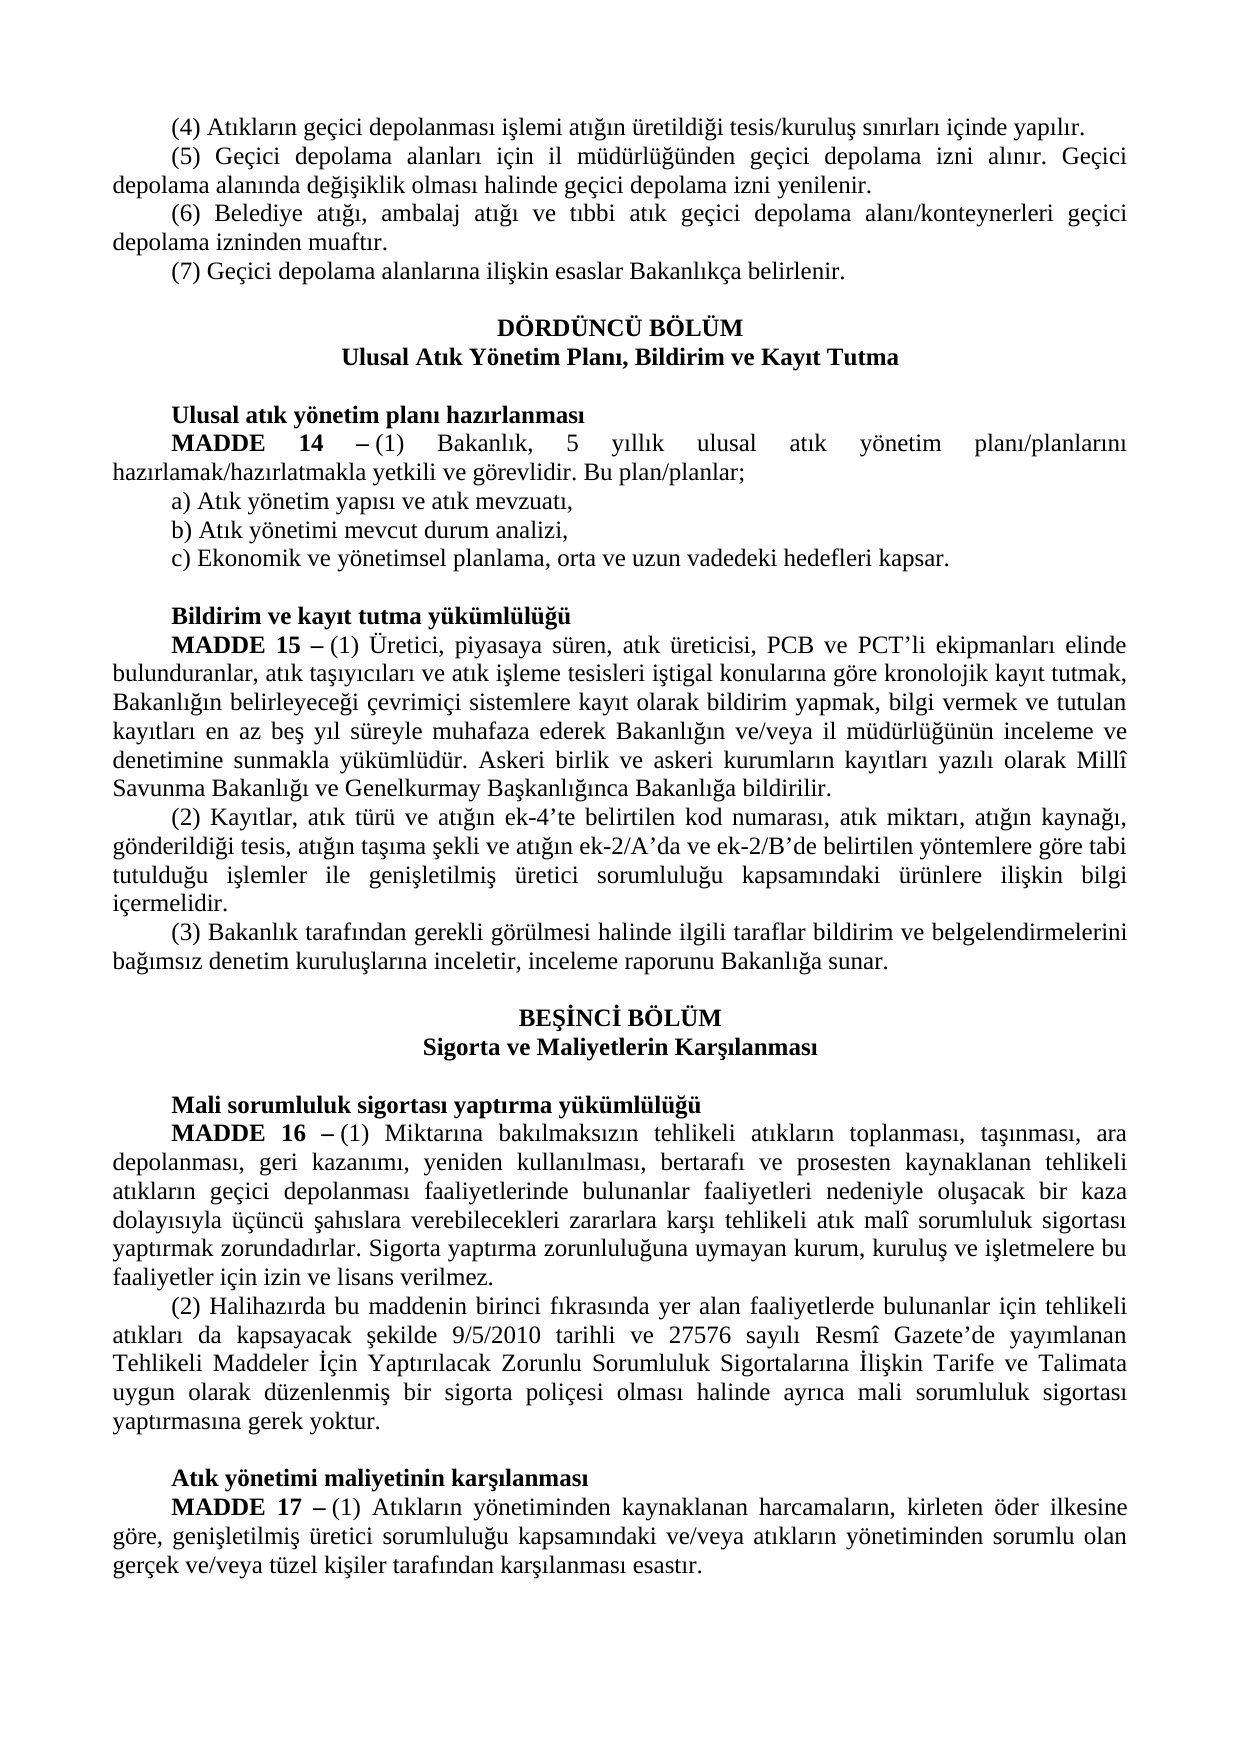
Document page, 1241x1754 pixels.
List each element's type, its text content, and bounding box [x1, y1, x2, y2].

text c) Ekonomik ve yönetimsel planlama, orta ve uzun vadedeki hedefleri kapsar. [112, 543, 1128, 572]
text MADDE 17 – (1) Atıkların yönetiminden kaynaklanan harcamaların, kirleten öder ilkesine göre, genişletilmiş üretici sorumluluğu kapsamındaki ve/veya atıkların yönetiminden sorumlu olan gerçek ve/veya tüzel kişiler tarafından karşılanması esastır. [112, 1492, 1128, 1578]
text (2) Kayıtlar, atık türü ve atığın ek-4’te belirtilen kod numarası, atık miktarı, atığın kaynağı, gönderildiği tesis, atığın taşıma şekli ve atığın ek-2/A’da ve ek-2/B’de belirtilen yöntemlere göre tabi tutulduğu işlemler ile genişletilmiş üretici sorumluluğu kapsamındaki ürünlere ilişkin bilgi içermelidir. [112, 802, 1128, 917]
text BEŞİNCİ BÖLÜM [112, 1003, 1128, 1032]
text Ulusal atık yönetim planı hazırlanması [112, 400, 1128, 428]
text MADDE 14 – (1) Bakanlık, 5 yıllık ulusal atık yönetim planı/planlarını hazırlamak/hazırlatmakla yetkili ve görevlidir. Bu plan/planlar; [112, 428, 1128, 486]
text (2) Halihazırda bu maddenin birinci fıkrasında yer alan faaliyetlerde bulunanlar için tehlikeli atıkları da kapsayacak şekilde 9/5/2010 tarihli ve 27576 sayılı Resmî Gazete’de yayımlanan Tehlikeli Maddeler İçin Yaptırılacak Zorunlu Sorumluluk Sigortalarına İlişkin Tarife ve Talimata uygun olarak düzenlenmiş bir sigorta poliçesi olması halinde ayrıca mali sorumluluk sigortası yaptırmasına gerek yoktur. [112, 1291, 1128, 1435]
text Mali sorumluluk sigortası yaptırma yükümlülüğü [112, 1090, 1128, 1118]
text (7) Geçici depolama alanlarına ilişkin esaslar Bakanlıkça belirlenir. [112, 256, 1128, 285]
text Bildirim ve kayıt tutma yükümlülüğü [112, 601, 1128, 630]
text b) Atık yönetimi mevcut durum analizi, [112, 515, 1128, 543]
text a) Atık yönetim yapısı ve atık mevzuatı, [112, 486, 1128, 515]
text (6) Belediye atığı, ambalaj atığı ve tıbbi atık geçici depolama alanı/konteynerleri geçici depolama izninden muaftır. [112, 198, 1128, 256]
text DÖRDÜNCÜ BÖLÜM [112, 313, 1128, 342]
text MADDE 15 – (1) Üretici, piyasaya süren, atık üreticisi, PCB ve PCT’li ekipmanları elinde bulunduranlar, atık taşıyıcıları ve atık işleme tesisleri iştigal konularına göre kronolojik kayıt tutmak, Bakanlığın belirleyeceği çevrimiçi sistemlere kayıt olarak bildirim yapmak, bilgi vermek ve tutulan kayıtları en az beş yıl süreyle muhafaza ederek Bakanlığın ve/veya il müdürlüğünün inceleme ve denetimine sunmakla yükümlüdür. Askeri birlik ve askeri kurumların kayıtları yazılı olarak Millî Savunma Bakanlığı ve Genelkurmay Başkanlığınca Bakanlığa bildirilir. [112, 630, 1128, 802]
text (4) Atıkların geçici depolanması işlemi atığın üretildiği tesis/kuruluş sınırları içinde yapılır. [112, 112, 1128, 141]
text (3) Bakanlık tarafından gerekli görülmesi halinde ilgili taraflar bildirim ve belgelendirmelerini bağımsız denetim kuruluşlarına inceletir, inceleme raporunu Bakanlığa sunar. [112, 917, 1128, 975]
text Sigorta ve Maliyetlerin Karşılanması [112, 1032, 1128, 1061]
text (5) Geçici depolama alanları için il müdürlüğünden geçici depolama izni alınır. Geçici depolama alanında değişiklik olması halinde geçici depolama izni yenilenir. [112, 141, 1128, 198]
text Atık yönetimi maliyetinin karşılanması [112, 1463, 1128, 1492]
text Ulusal Atık Yönetim Planı, Bildirim ve Kayıt Tutma [112, 342, 1128, 371]
text MADDE 16 – (1) Miktarına bakılmaksızın tehlikeli atıkların toplanması, taşınması, ara depolanması, geri kazanımı, yeniden kullanılması, bertarafı ve prosesten kaynaklanan tehlikeli atıkların geçici depolanması faaliyetlerinde bulunanlar faaliyetleri nedeniyle oluşacak bir kaza dolayısıyla üçüncü şahıslara verebilecekleri zararlara karşı tehlikeli atık malî sorumluluk sigortası yaptırmak zorundadırlar. Sigorta yaptırma zorunluluğuna uymayan kurum, kuruluş ve işletmelere bu faaliyetler için izin ve lisans verilmez. [112, 1118, 1128, 1291]
